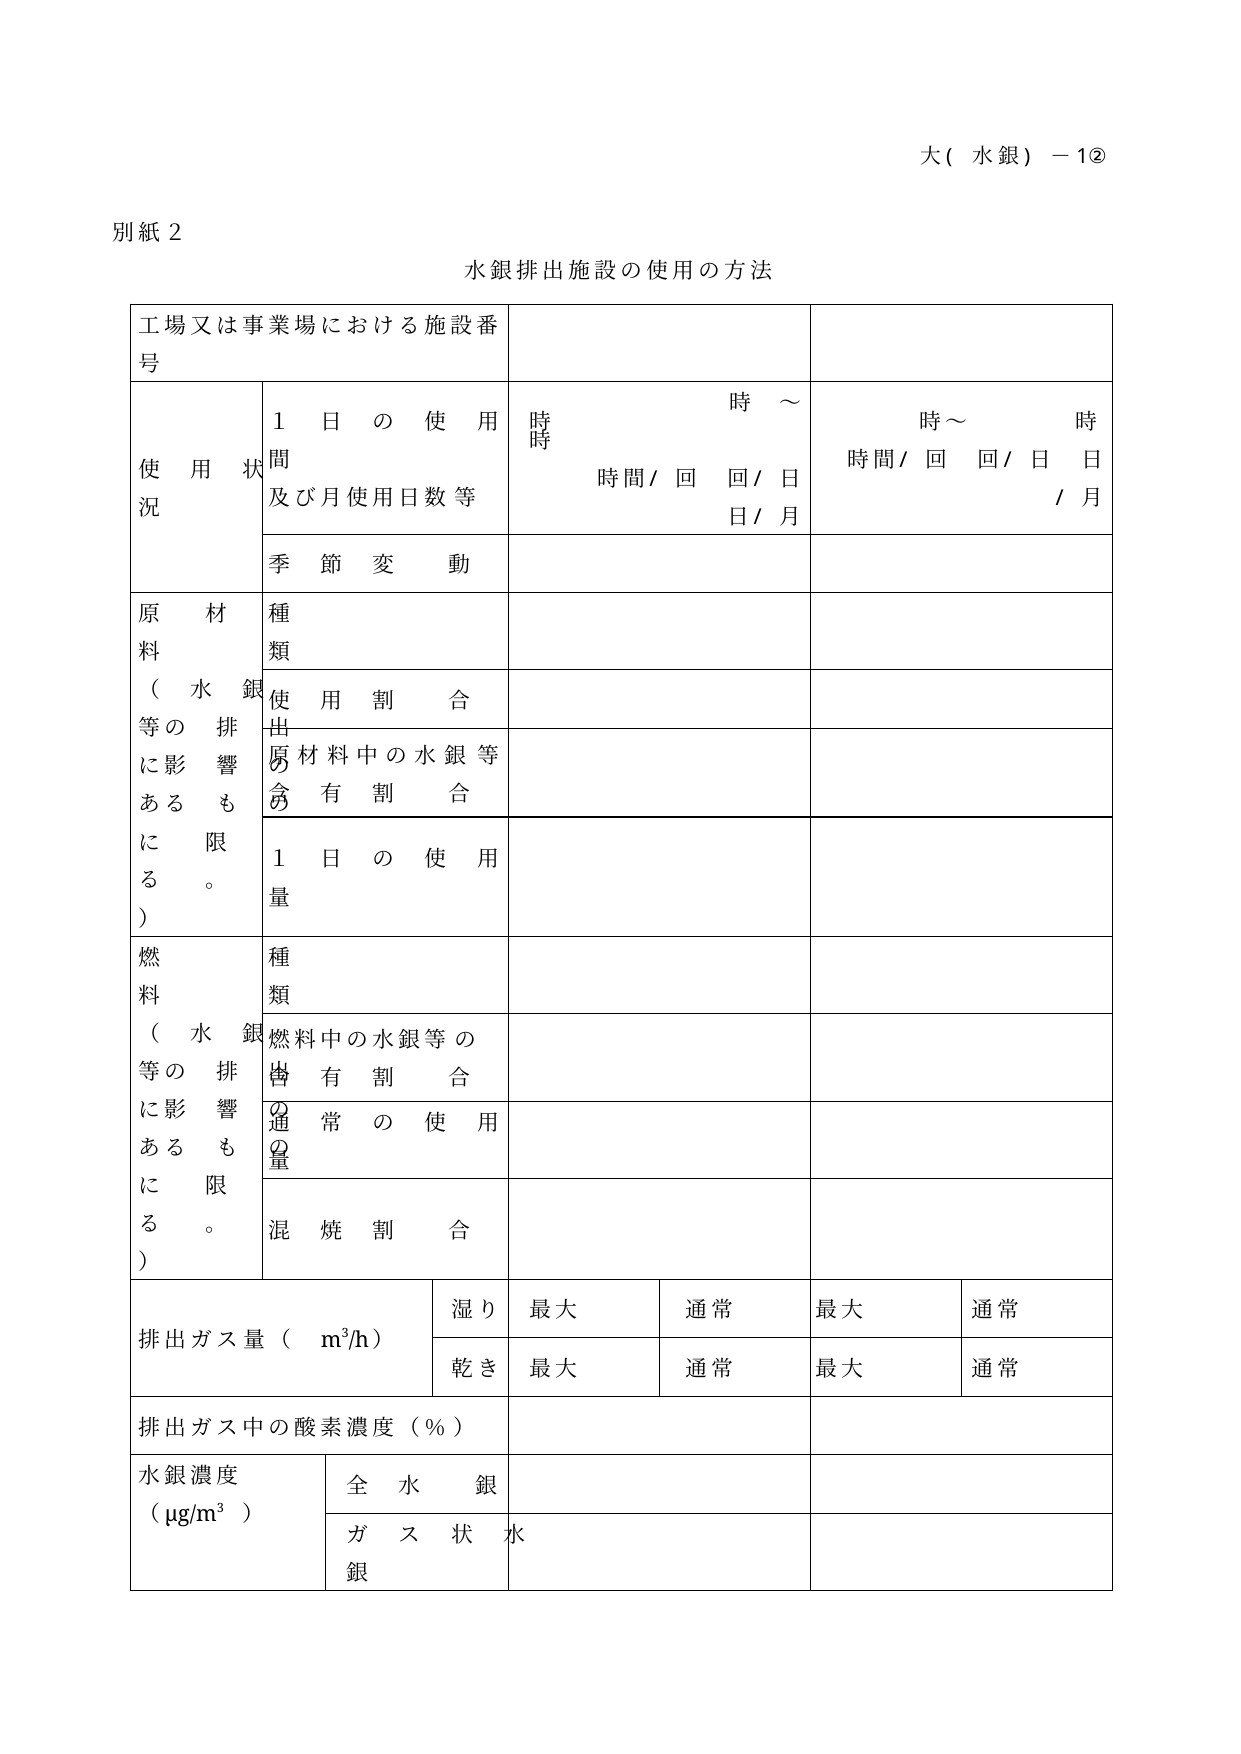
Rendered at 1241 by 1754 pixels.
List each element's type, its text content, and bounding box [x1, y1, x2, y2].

table_header 工場又は事業場における施設番号 [131, 305, 508, 381]
table_cell [509, 1102, 810, 1178]
table_cell 乾き [433, 1338, 508, 1396]
table_cell 原材料 （水銀等の排出に影響のあるものに限る。） [131, 593, 262, 936]
table_cell 燃料 （水銀等の排出に影響のあるものに限る。） [131, 937, 262, 1279]
table_header [509, 305, 810, 381]
table_cell 混焼割合 [263, 1179, 508, 1279]
table_cell [811, 1179, 1112, 1279]
table_cell [811, 1514, 1112, 1590]
table_cell [509, 937, 810, 1013]
text 水銀排出施設の使用の方法 [112, 250, 1128, 288]
text 別紙２ [112, 212, 1128, 250]
table_cell [509, 1014, 810, 1101]
table_cell 使用状況 [131, 382, 262, 592]
table_cell 燃料中の水銀等の 含有割合 [263, 1014, 508, 1101]
table_cell [811, 1397, 1112, 1454]
table_cell 原材料中の水銀等含有割合 [263, 729, 508, 816]
table_cell ガス状水銀 [326, 1514, 508, 1590]
table_cell 水銀濃度 （µg/m3） [131, 1455, 325, 1590]
table_cell [811, 1102, 1112, 1178]
table_cell 時～ 時 時間/回 回/日 日/月 [509, 382, 810, 534]
table_cell 通常 [660, 1280, 810, 1337]
table_cell 排出ガス量（m3/h） [131, 1280, 432, 1396]
table_cell [509, 1455, 810, 1513]
table_cell 時～ 時 時間/回 回/日 日/月 [811, 382, 1112, 534]
table_cell [509, 593, 810, 669]
table_cell 季節変動 [263, 535, 508, 592]
table_header [811, 305, 1112, 381]
table_cell 通常の使用量 [263, 1102, 508, 1178]
table_cell [811, 593, 1112, 669]
table_cell [509, 729, 810, 816]
table_cell 種類 [263, 593, 508, 669]
table_cell [811, 1455, 1112, 1513]
table_cell [811, 729, 1112, 816]
table_cell 通常 [962, 1280, 1112, 1337]
table_cell [509, 1514, 810, 1590]
table_cell [811, 1014, 1112, 1101]
table_cell 使用割合 [263, 670, 508, 728]
table_cell 通常 [660, 1338, 810, 1396]
table_cell 最大 [811, 1338, 961, 1396]
text 大(水銀)－1② [112, 136, 1128, 174]
table_cell [509, 670, 810, 728]
table_cell 最大 [509, 1338, 659, 1396]
table_cell １日の使用時間 及び月使用日数等 [263, 382, 508, 534]
table_cell 最大 [509, 1280, 659, 1337]
table_cell [509, 818, 810, 936]
table_cell [509, 1179, 810, 1279]
table_cell 通常 [962, 1338, 1112, 1396]
table_cell [509, 535, 810, 592]
table_cell 最大 [811, 1280, 961, 1337]
table_cell 湿り [433, 1280, 508, 1337]
table_cell １日の使用量 [263, 818, 508, 936]
table_cell 全水銀 [326, 1455, 508, 1513]
table_cell [811, 670, 1112, 728]
table_cell [811, 535, 1112, 592]
table_cell [509, 1397, 810, 1454]
table_cell [811, 818, 1112, 936]
table_cell 排出ガス中の酸素濃度（％） [131, 1397, 508, 1454]
table_cell 種類 [263, 937, 508, 1013]
table_cell [811, 937, 1112, 1013]
